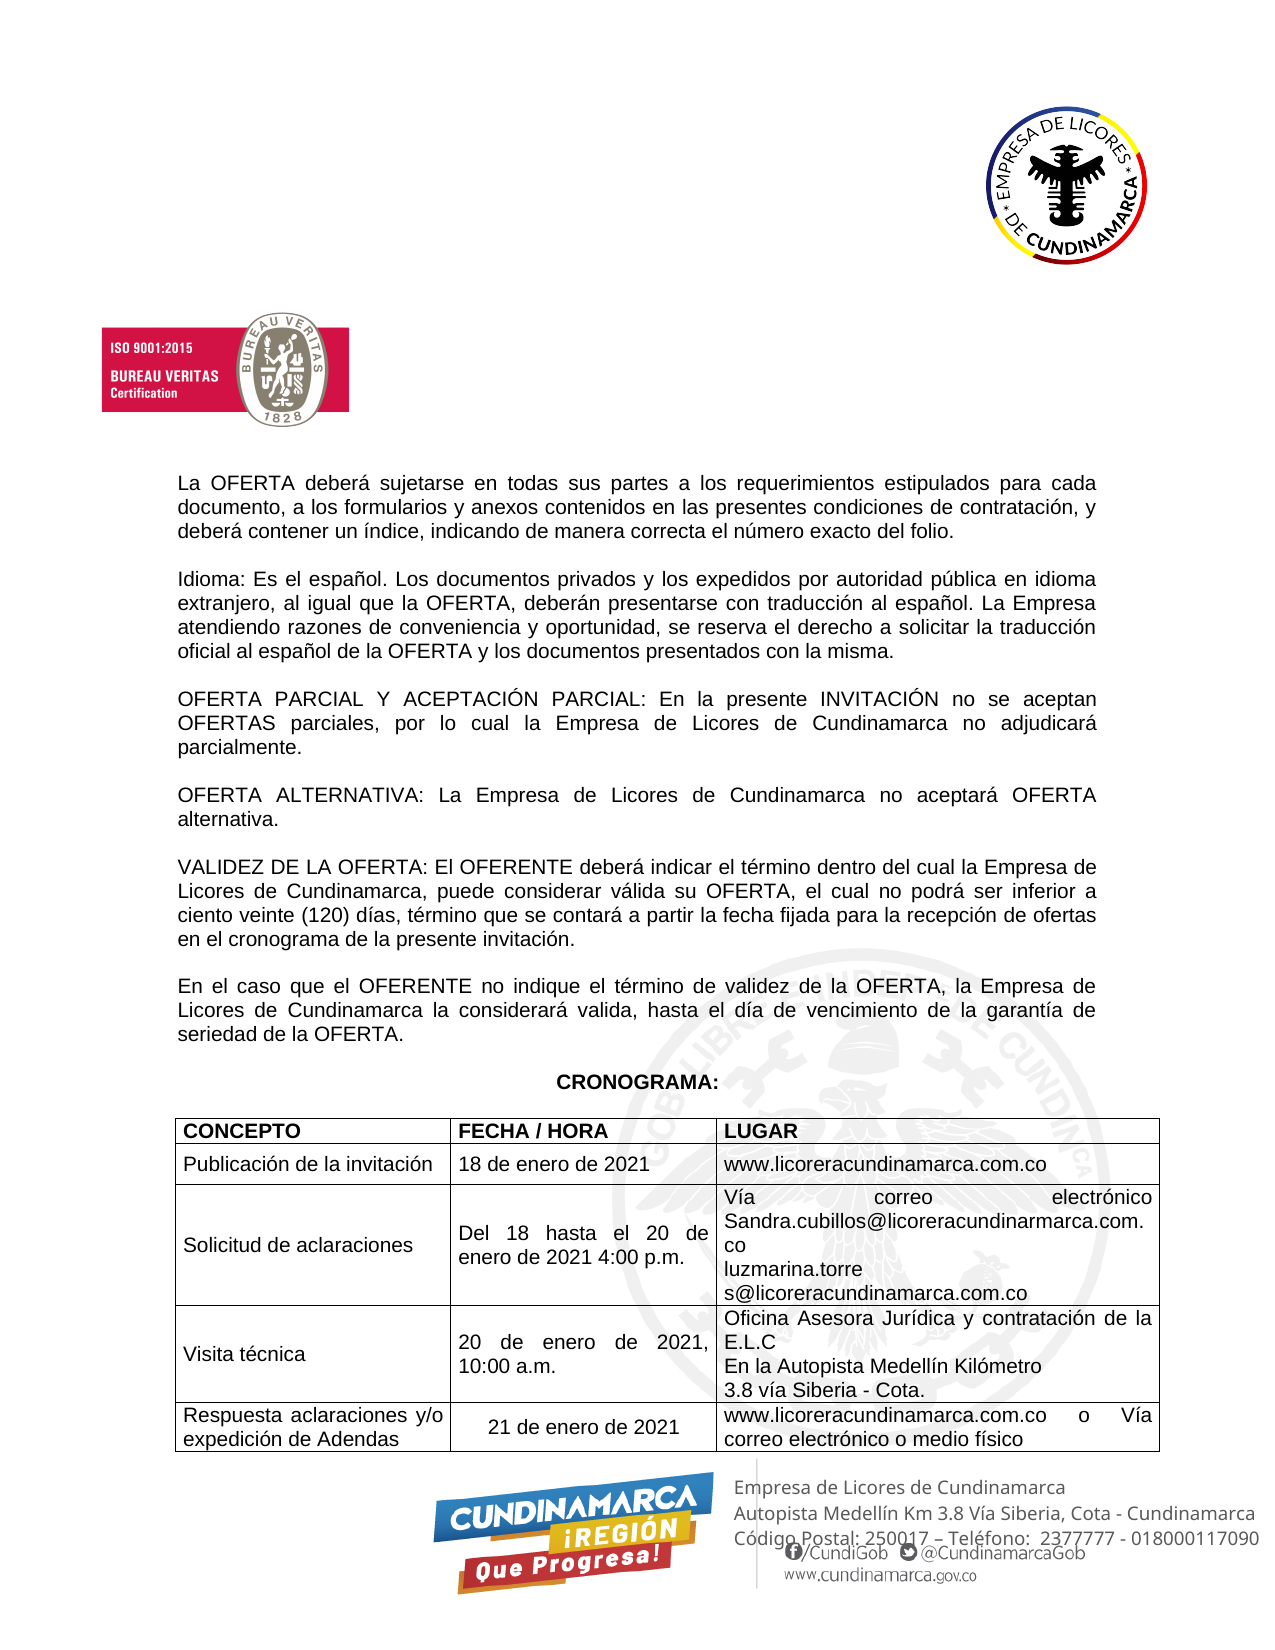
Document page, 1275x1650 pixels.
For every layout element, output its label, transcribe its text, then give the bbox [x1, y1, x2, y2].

picture [0, 930, 1159, 1628]
text Idioma: Es el español. Los documentos privados y los expedidos por autoridad pública en idioma extranjero, al igual que la OFERTA, deberán presentarse con traducción al español. La Empresa atendiendo razones de conveniencia y oportunidad, se reserva el derecho a solicitar la traducción oficial al español de la OFERTA y los documentos presentados con la misma. [177, 567, 1098, 663]
table_cell Visita técnica [176, 1306, 450, 1402]
table_header FECHA / HORA [451, 1119, 716, 1143]
table_cell www.licoreracundinamarca.com.co [717, 1144, 1159, 1184]
table_cell www.licoreracundinamarca.com.co o Vía correo electrónico o medio físico [717, 1403, 1159, 1451]
table_header CONCEPTO [176, 1119, 450, 1143]
text VALIDEZ DE LA OFERTA: El OFERENTE deberá indicar el término dentro del cual la Empresa de Licores de Cundinamarca, puede considerar válida su OFERTA, el cual no podrá ser inferior a ciento veinte (120) días, término que se contará a partir la fecha fijada para la recepción de ofertas en el cronograma de la presente invitación. [177, 854, 1098, 950]
table_cell Publicación de la invitación [176, 1144, 450, 1184]
text En el caso que el OFERENTE no indique el término de validez de la OFERTA, la Empresa de Licores de Cundinamarca la considerará valida, hasta el día de vencimiento de la garantía de seriedad de la OFERTA. [177, 974, 1098, 1046]
picture [982, 104, 1151, 267]
text OFERTA ALTERNATIVA: La Empresa de Licores de Cundinamarca no aceptará OFERTA alternativa. [177, 783, 1098, 831]
table_cell 21 de enero de 2021 [451, 1403, 716, 1451]
text CRONOGRAMA: [177, 1070, 1098, 1094]
table_cell 20 de enero de 2021, 10:00 a.m. [451, 1306, 716, 1402]
text La OFERTA deberá sujetarse en todas sus partes a los requerimientos estipulados para cada documento, a los formularios y anexos contenidos en las presentes condiciones de contratación, y deberá contener un índice, indicando de manera correcta el número exacto del folio. [177, 471, 1098, 543]
table_cell Vía correo electrónico Sandra.cubillos@licoreracundinarmarca.com.co luzmarina.torres@licoreracundinamarca.com.co [717, 1185, 1159, 1305]
table_cell Solicitud de aclaraciones [176, 1185, 450, 1305]
table_header LUGAR [717, 1119, 1159, 1143]
text OFERTA PARCIAL Y ACEPTACIÓN PARCIAL: En la presente INVITACIÓN no se aceptan OFERTAS parciales, por lo cual la Empresa de Licores de Cundinamarca no adjudicará parcialmente. [177, 687, 1098, 759]
table_cell 18 de enero de 2021 [451, 1144, 716, 1184]
table_cell Oficina Asesora Jurídica y contratación de la E.L.C En la Autopista Medellín Kilómetro 3.8 vía Siberia - Cota. [717, 1306, 1159, 1402]
table_cell Respuesta aclaraciones y/o expedición de Adendas [176, 1403, 450, 1451]
picture [82, 266, 373, 472]
table_cell Del 18 hasta el 20 de enero de 2021 4:00 p.m. [451, 1185, 716, 1305]
